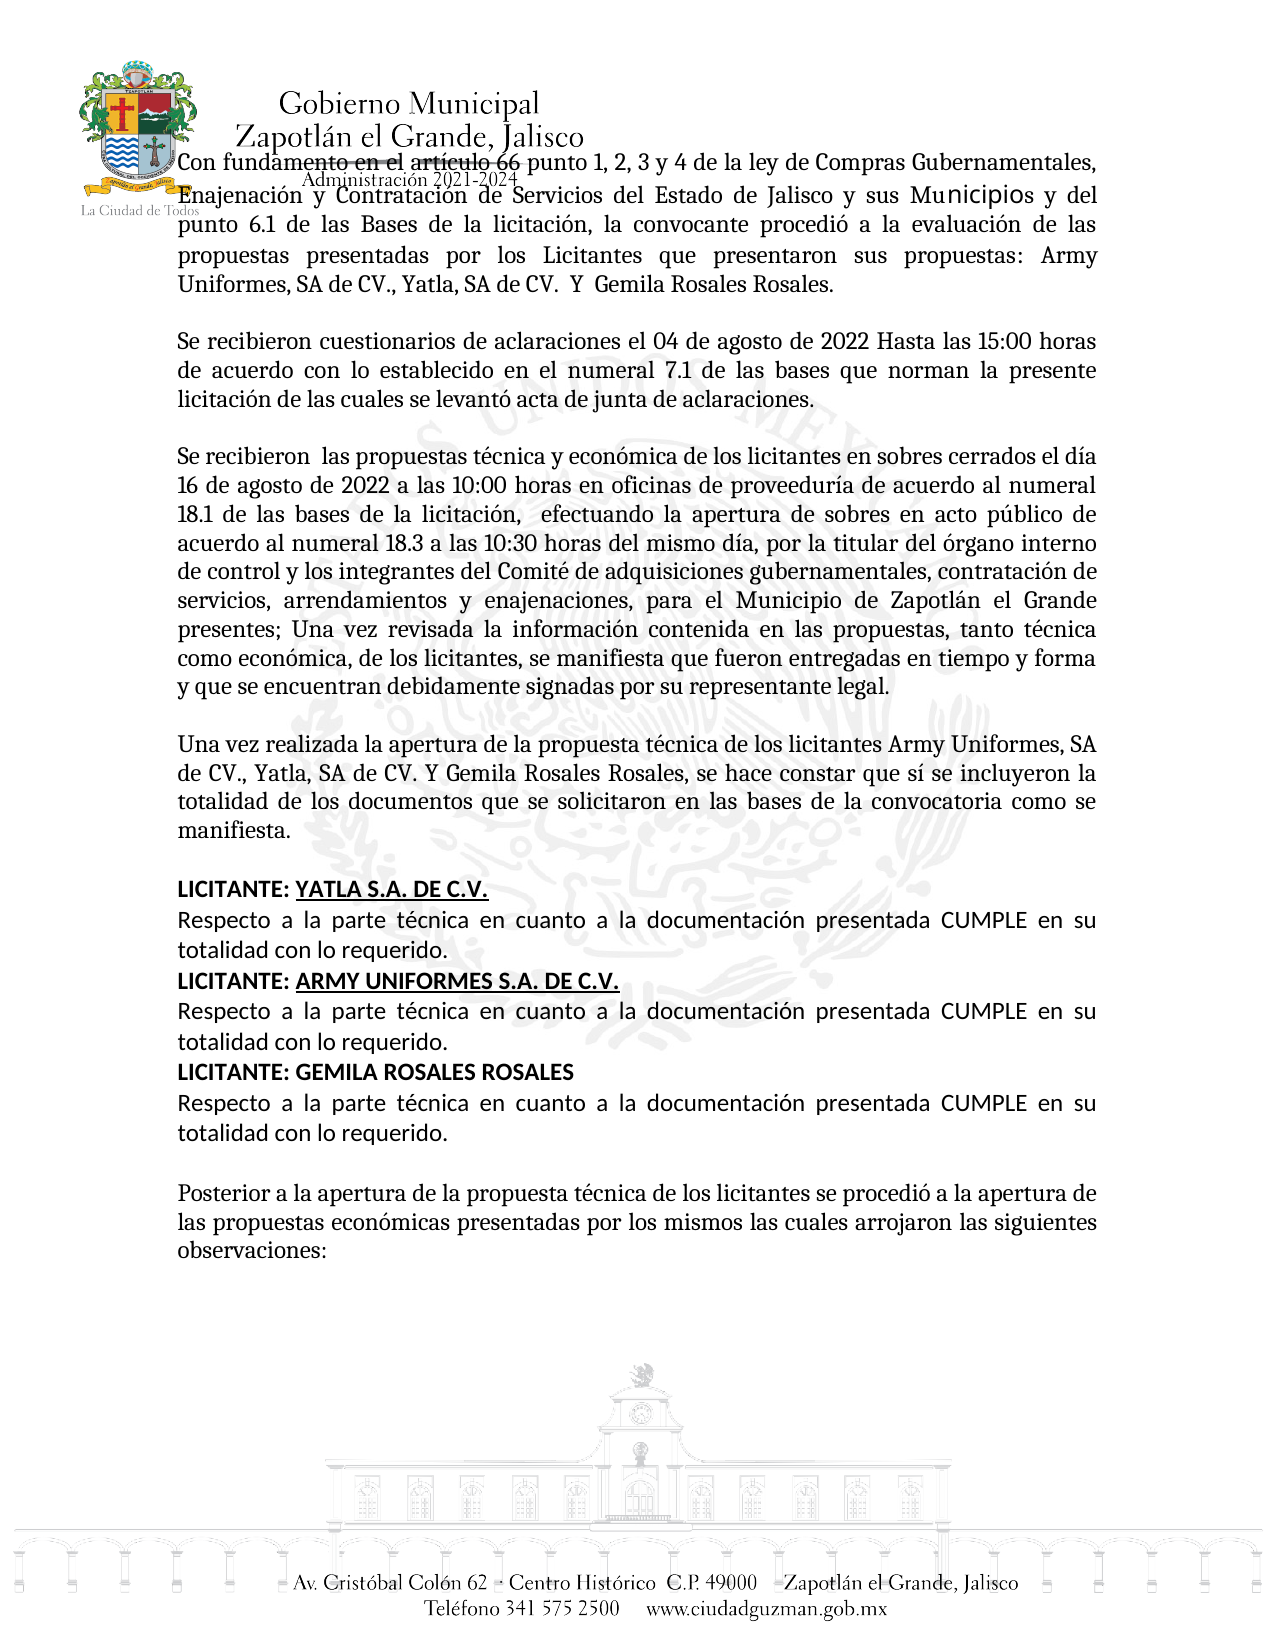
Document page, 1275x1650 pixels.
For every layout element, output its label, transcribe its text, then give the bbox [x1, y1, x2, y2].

text LICITANTE: YATLA S.A. DE C.V. [177, 873, 1098, 904]
text Respecto a la parte técnica en cuanto a la documentación presentada CUMPLE en su totalidad con lo requerido. [177, 996, 1098, 1057]
text Respecto a la parte técnica en cuanto a la documentación presentada CUMPLE en su totalidad con lo requerido. [177, 904, 1098, 965]
text Se recibieron las propuestas técnica y económica de los licitantes en sobres cerrados el día 16 de agosto de 2022 a las 10:00 horas en oficinas de proveeduría de acuerdo al numeral 18.1 de las bases de la licitación, efectuando la apertura de sobres en acto público de acuerdo al numeral 18.3 a las 10:30 horas del mismo día, por la titular del órgano interno de control y los integrantes del Comité de adquisiciones gubernamentales, contratación de servicios, arrendamientos y enajenaciones, para el Municipio de Zapotlán el Grande presentes; Una vez revisada la información contenida en las propuestas, tanto técnica como económica, de los licitantes, se manifiesta que fueron entregadas en tiempo y forma y que se encuentran debidamente signadas por su representante legal. [177, 442, 1098, 701]
text Con fundamento en el artículo 66 punto 1, 2, 3 y 4 de la ley de Compras Gubernamentales, Enajenación y Contratación de Servicios del Estado de Jalisco y sus Municipios y del punto 6.1 de las Bases de la licitación, la convocante procedió a la evaluación de las propuestas presentadas por los Licitantes que presentaron sus propuestas: Army Uniformes, SA de CV., Yatla, SA de CV. Y Gemila Rosales Rosales. [177, 148, 1098, 298]
text LICITANTE: GEMILA ROSALES ROSALES [177, 1057, 1098, 1087]
text Respecto a la parte técnica en cuanto a la documentación presentada CUMPLE en su totalidad con lo requerido. [177, 1087, 1098, 1148]
text Una vez realizada la apertura de la propuesta técnica de los licitantes Army Uniformes, SA de CV., Yatla, SA de CV. Y Gemila Rosales Rosales, se hace constar que sí se incluyeron la totalidad de los documentos que se solicitaron en las bases de la convocatoria como se manifiesta. [177, 730, 1098, 845]
text Posterior a la apertura de la propuesta técnica de los licitantes se procedió a la apertura de las propuestas económicas presentadas por los mismos las cuales arrojaron las siguientes observaciones: [177, 1179, 1098, 1265]
picture [0, 13, 1275, 1650]
text LICITANTE: ARMY UNIFORMES S.A. DE C.V. [177, 965, 1098, 996]
text Se recibieron cuestionarios de aclaraciones el 04 de agosto de 2022 Hasta las 15:00 horas de acuerdo con lo establecido en el numeral 7.1 de las bases que norman la presente licitación de las cuales se levantó acta de junta de aclaraciones. [177, 327, 1098, 413]
